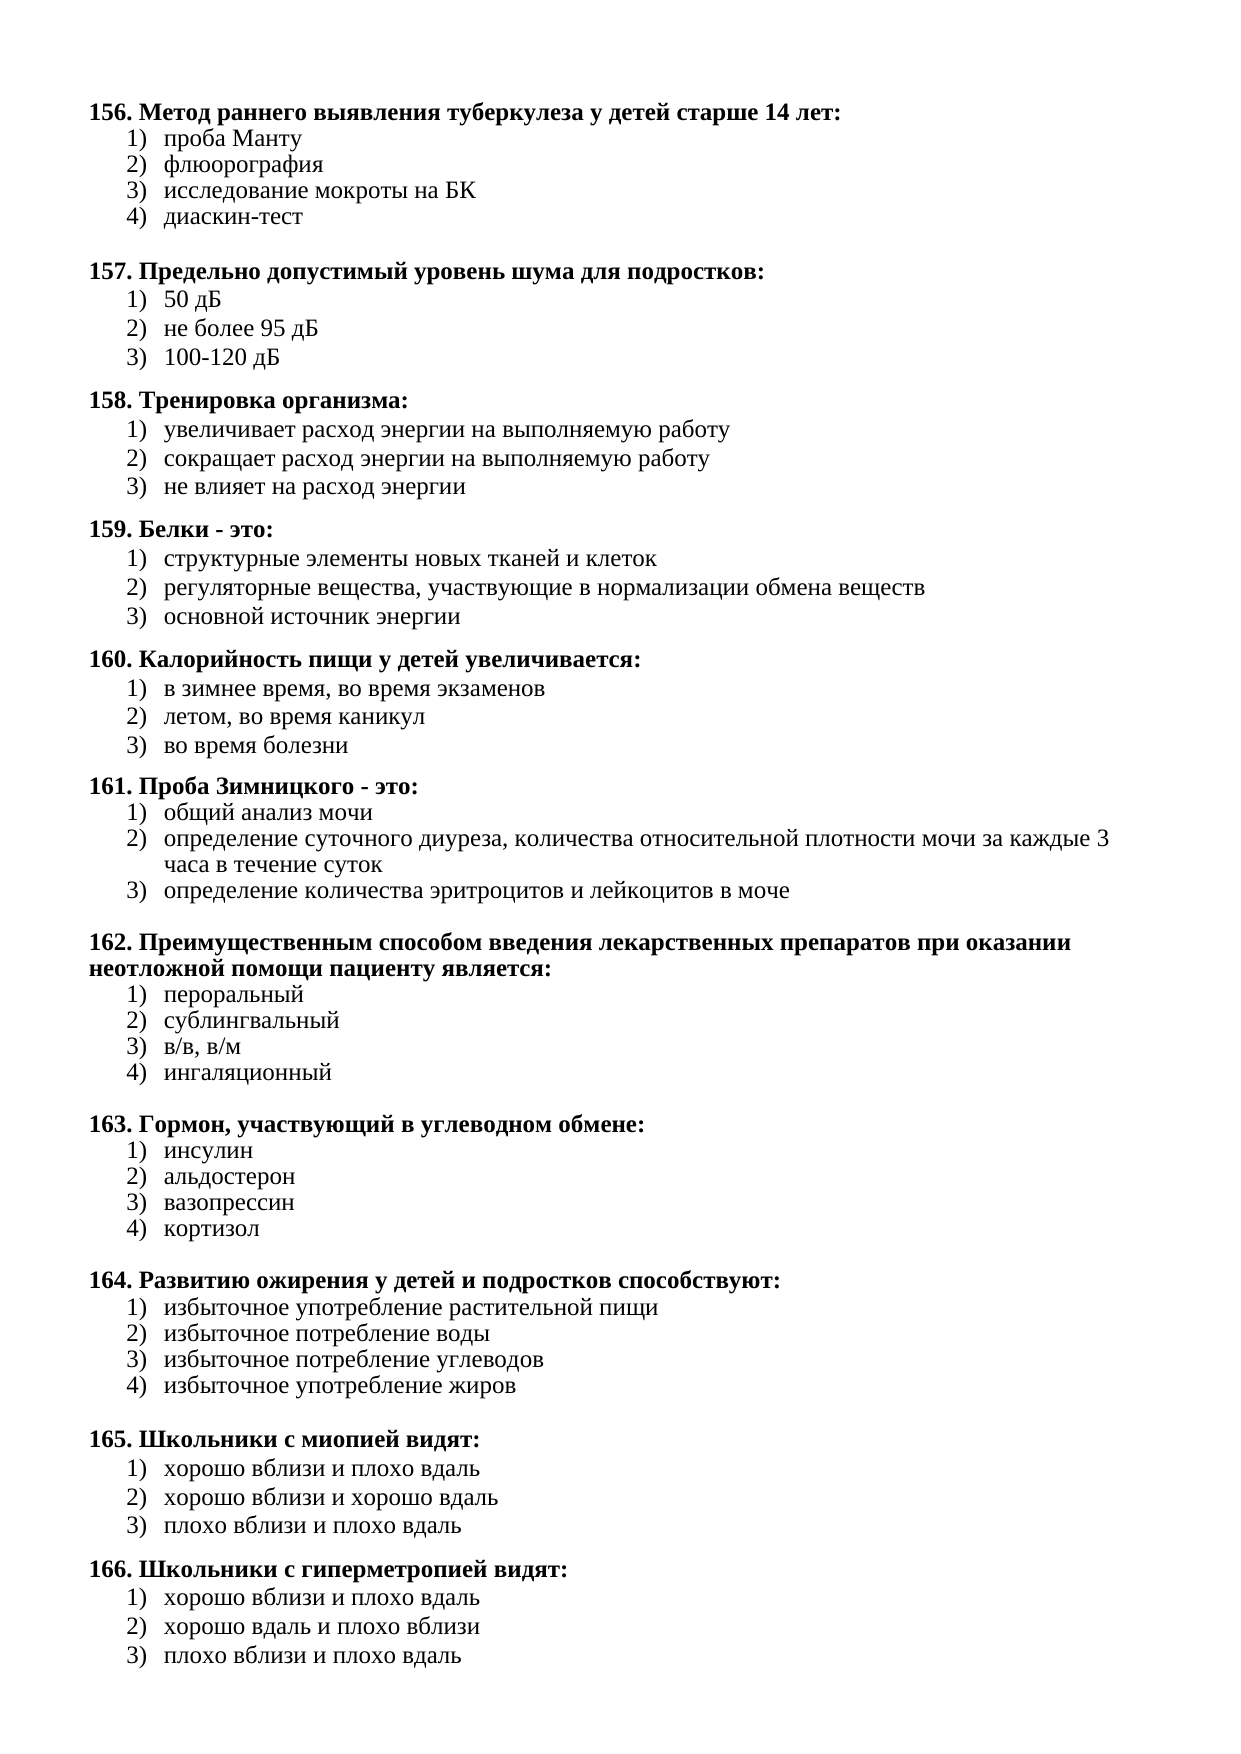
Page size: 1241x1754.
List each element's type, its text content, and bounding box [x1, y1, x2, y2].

list хорошо вблизи и плохо вдаль [126, 1582, 1152, 1611]
text 165. Школьники с миопией видят: [88, 1424, 1152, 1453]
list вазопрессин [126, 1190, 1152, 1216]
text 159. Белки - это: [88, 514, 1152, 543]
text 161. Проба Зимницкого - это: [88, 773, 1152, 799]
list определение суточного диуреза, количества относительной плотности мочи за каждые 3 часа в течение суток [126, 825, 1152, 877]
list инсулин [126, 1138, 1152, 1164]
text 160. Калорийность пищи у детей увеличивается: [88, 644, 1152, 673]
list хорошо вблизи и хорошо вдаль [126, 1482, 1152, 1511]
text 158. Тренировка организма: [88, 385, 1152, 414]
list сокращает расход энергии на выполняемую работу [126, 443, 1152, 471]
list летом, во время каникул [126, 701, 1152, 730]
text 162. Преимущественным способом введения лекарственных препаратов при оказании неотложной помощи пациенту является: [88, 929, 1131, 982]
list пероральный [126, 982, 1152, 1008]
text 156. Метод раннего выявления туберкулеза у детей старше 14 лет: [88, 99, 1152, 126]
list избыточное употребление растительной пищи [126, 1294, 1152, 1320]
list ингаляционный [126, 1060, 1152, 1086]
list хорошо вблизи и плохо вдаль [126, 1453, 1152, 1482]
list 50 дБ [126, 284, 1152, 313]
list флюорография [126, 152, 1152, 178]
list хорошо вдаль и плохо вблизи [126, 1611, 1152, 1640]
list избыточное потребление воды [126, 1320, 1152, 1346]
list регуляторные вещества, участвующие в нормализации обмена веществ [126, 572, 1152, 601]
text 166. Школьники с гиперметропией видят: [88, 1554, 1152, 1582]
list определение количества эритроцитов и лейкоцитов в моче [126, 877, 1152, 903]
list избыточное потребление углеводов [126, 1346, 1152, 1372]
text 157. Предельно допустимый уровень шума для подростков: [88, 256, 1152, 284]
list не влияет на расход энергии [126, 471, 1152, 500]
list структурные элементы новых тканей и клеток [126, 543, 1152, 572]
list не более 95 дБ [126, 313, 1152, 342]
list исследование мокроты на БК [126, 178, 1152, 204]
list плохо вблизи и плохо вдаль [126, 1640, 1152, 1669]
list в зимнее время, во время экзаменов [126, 673, 1152, 701]
list увеличивает расход энергии на выполняемую работу [126, 414, 1152, 443]
list 100-120 дБ [126, 342, 1152, 371]
list проба Манту [126, 126, 1152, 152]
list во время болезни [126, 730, 1152, 759]
text 164. Развитию ожирения у детей и подростков способствуют: [88, 1268, 1152, 1294]
list общий анализ мочи [126, 799, 1152, 825]
list избыточное употребление жиров [126, 1372, 1152, 1398]
text 163. Гормон, участвующий в углеводном обмене: [88, 1112, 1152, 1138]
list сублингвальный [126, 1008, 1152, 1034]
list диаскин-тест [126, 204, 1152, 230]
list кортизол [126, 1216, 1152, 1242]
list в/в, в/м [126, 1034, 1152, 1060]
list альдостерон [126, 1164, 1152, 1190]
list основной источник энергии [126, 601, 1152, 629]
list плохо вблизи и плохо вдаль [126, 1511, 1152, 1539]
